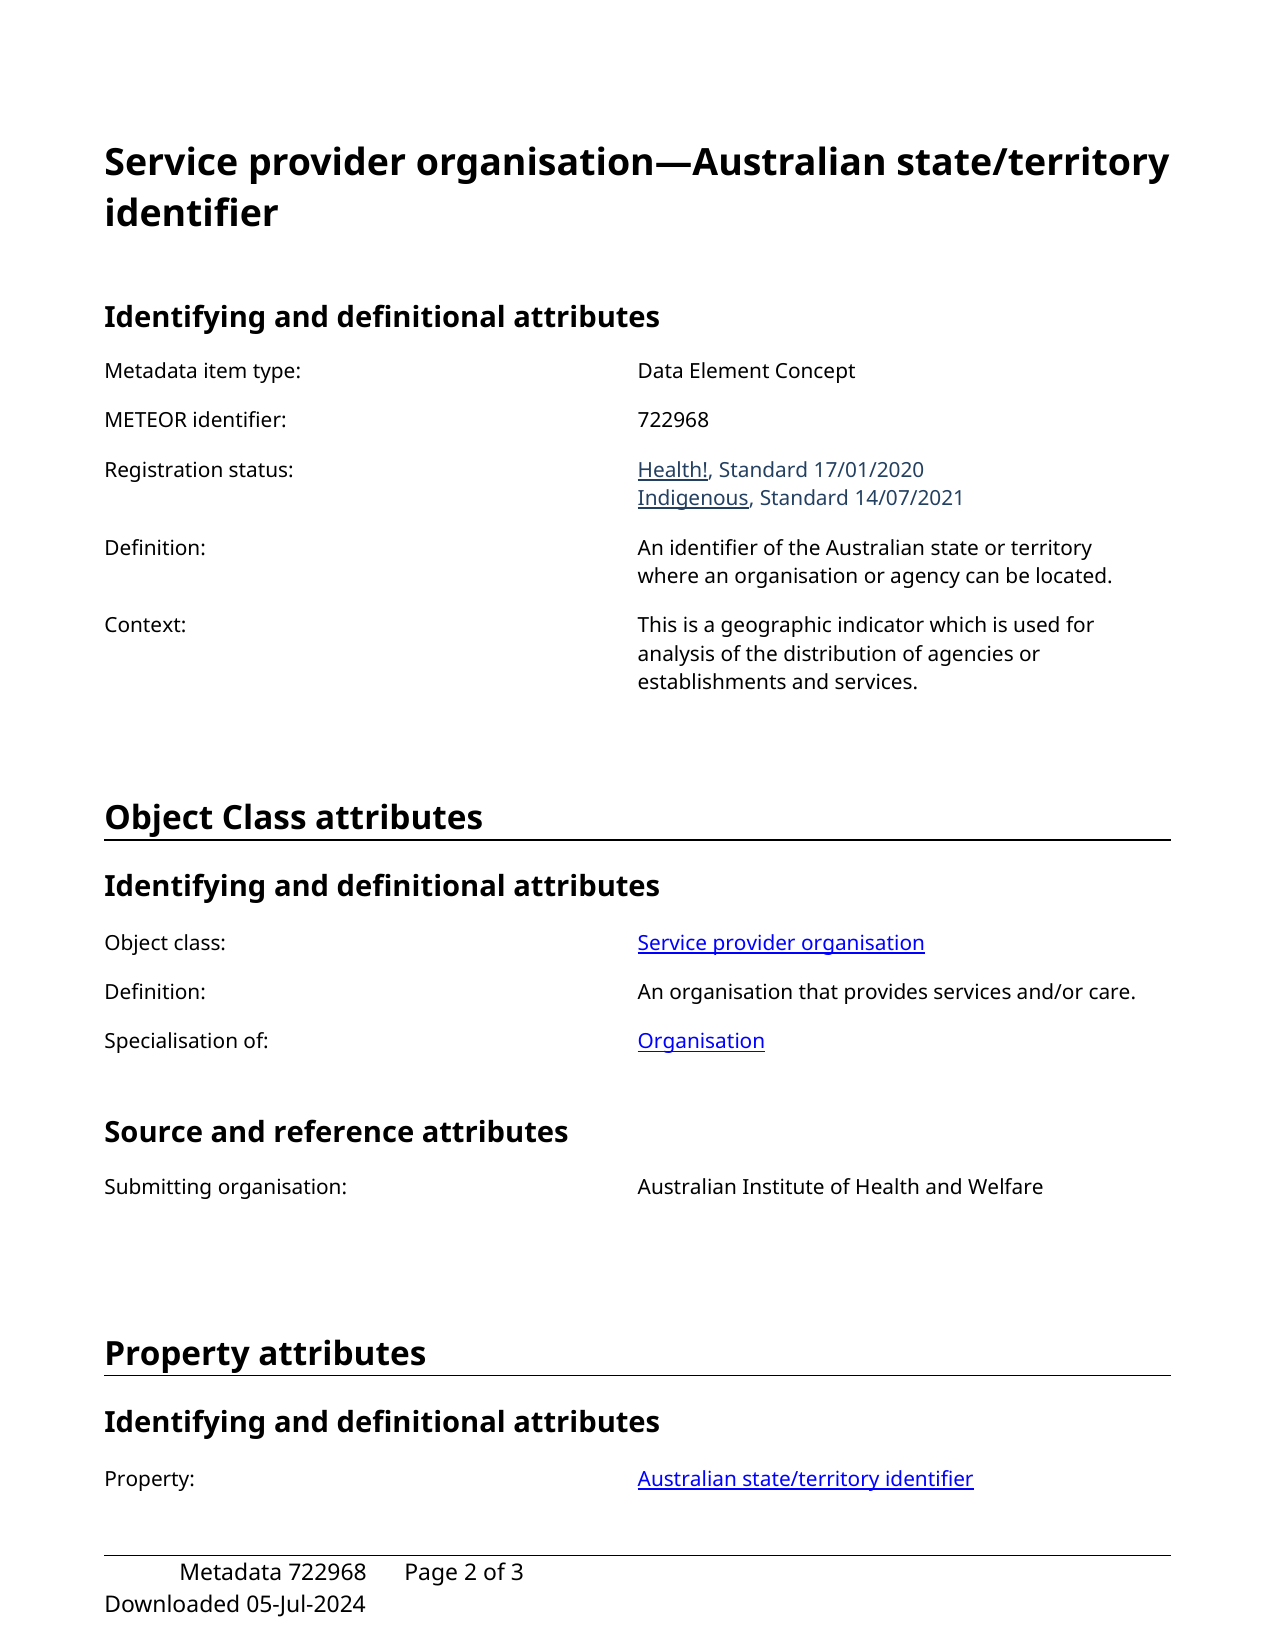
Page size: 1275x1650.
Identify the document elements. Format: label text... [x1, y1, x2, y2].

table_cell An organisation that provides services and/or care. [626, 967, 1159, 1016]
table_cell Australian Institute of Health and Welfare [626, 1161, 1159, 1242]
table_header Service provider organisation [626, 918, 1159, 967]
subtitle Object Class attributes [104, 793, 1171, 839]
table_cell METEOR identifier: [93, 395, 626, 444]
table_cell Source and reference attributes [93, 1066, 1159, 1161]
subtitle Identifying and definitional attributes [104, 866, 1171, 905]
table_cell Context: [93, 600, 626, 706]
table_cell 722968 [626, 395, 1159, 444]
table_cell Submitting organisation: [93, 1161, 626, 1242]
table_cell Specialisation of: [93, 1016, 626, 1066]
table_cell An identifier of the Australian state or territory where an organisation or agency can be located. [626, 522, 1159, 600]
table_cell Organisation [626, 1016, 1159, 1066]
subtitle Service provider organisation—Australian state/territory identifier [104, 135, 1171, 237]
table_header Object class: [93, 918, 626, 967]
table_header Property: [93, 1454, 626, 1503]
subtitle Property attributes [104, 1329, 1171, 1375]
table_header Identifying and definitional attributes [93, 250, 1159, 346]
table_cell Definition: [93, 967, 626, 1016]
table_cell Data Element Concept [626, 346, 1159, 395]
table_header Australian state/territory identifier [626, 1454, 1159, 1503]
table_cell Metadata item type: [93, 346, 626, 395]
table_cell Health!, Standard 17/01/2020 Indigenous, Standard 14/07/2021 [626, 445, 1159, 522]
subtitle Identifying and definitional attributes [104, 1401, 1171, 1441]
table_cell Registration status: [93, 445, 626, 522]
table_cell This is a geographic indicator which is used for analysis of the distribution of agencies or establishments and services. [626, 600, 1159, 706]
table_cell Definition: [93, 522, 626, 600]
